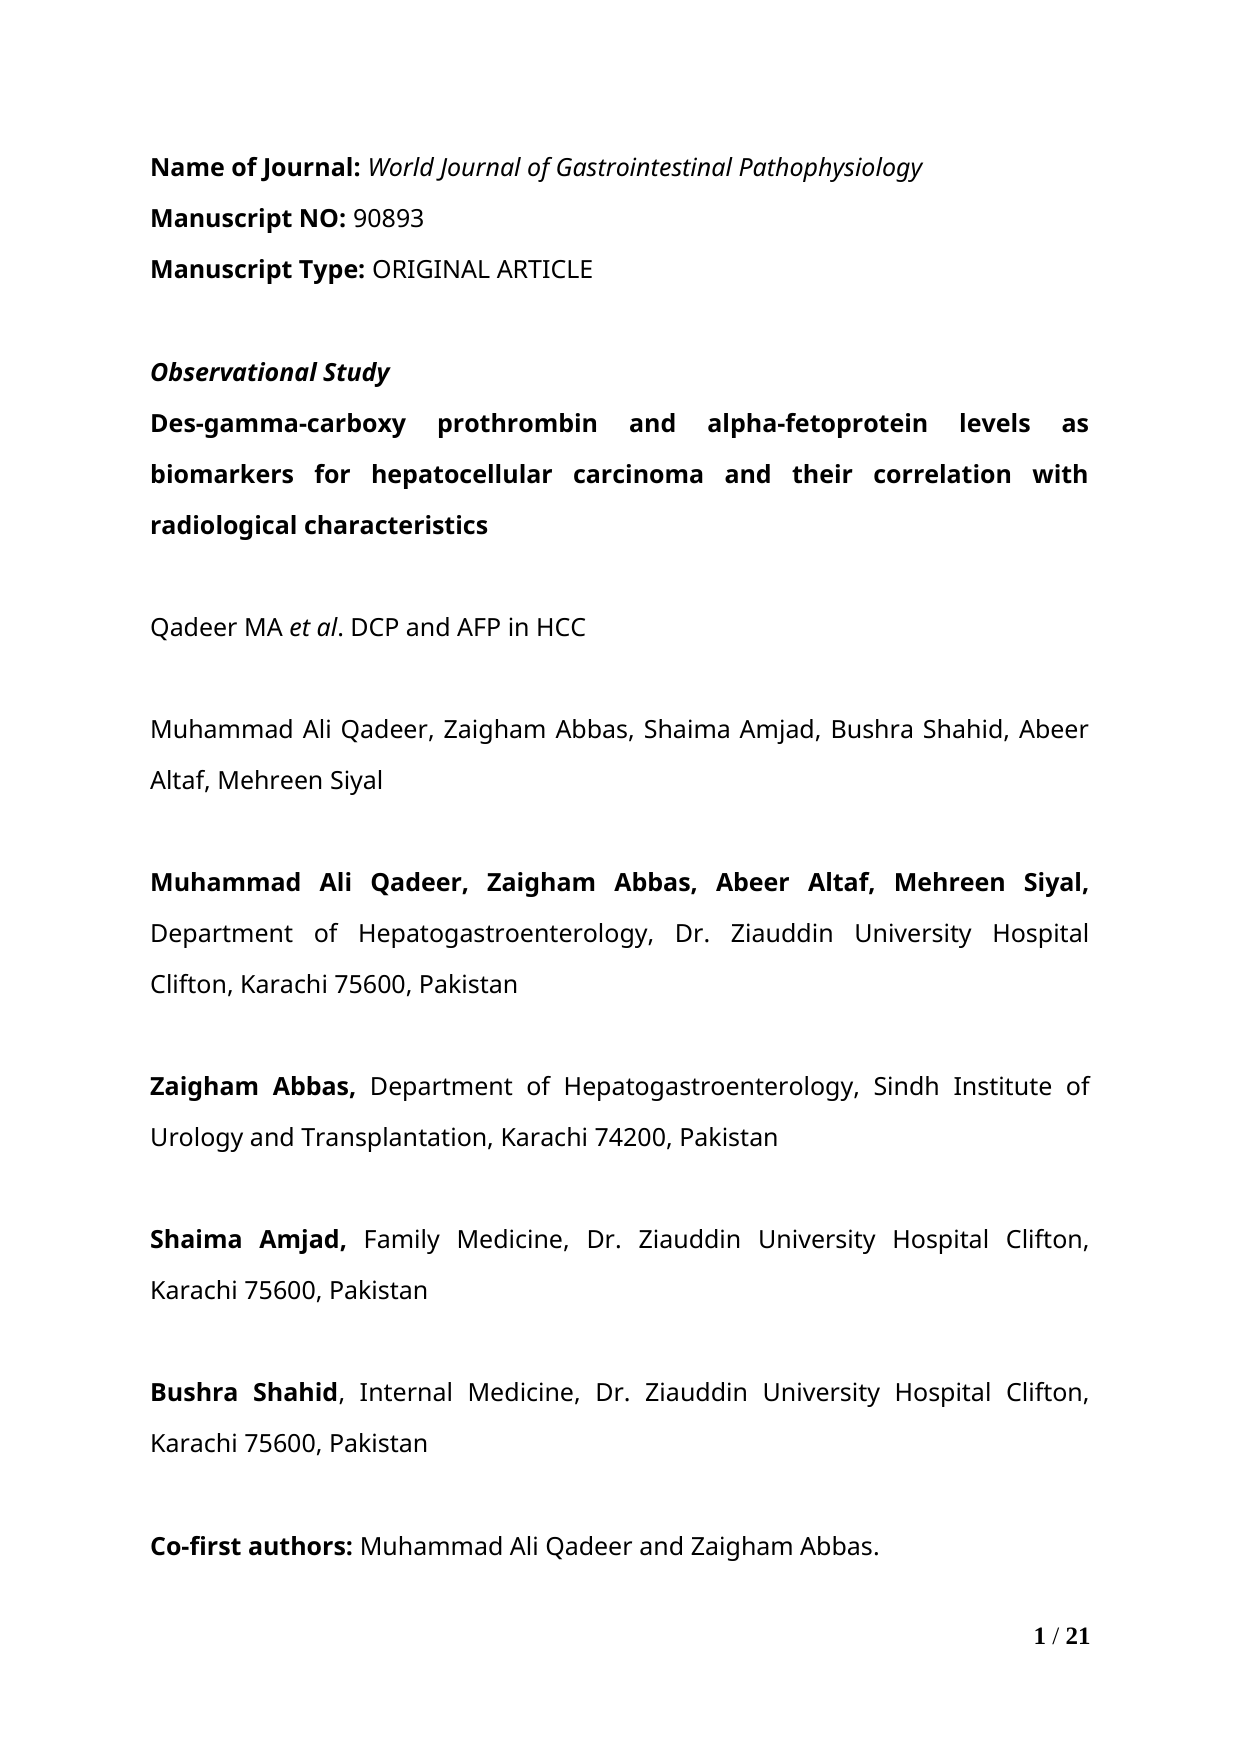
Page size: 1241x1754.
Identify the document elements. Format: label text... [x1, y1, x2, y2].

text Qadeer MA et al. DCP and AFP in HCC [150, 609, 1090, 643]
text Muhammad Ali Qadeer, Zaigham Abbas, Shaima Amjad, Bushra Shahid, Abeer Altaf, Mehreen Siyal [150, 711, 1090, 797]
text Bushra Shahid, Internal Medicine, Dr. Ziauddin University Hospital Clifton, Karachi 75600, Pakistan [150, 1375, 1090, 1460]
text Des-gamma-carboxy prothrombin and alpha-fetoprotein levels as biomarkers for hepatocellular carcinoma and their correlation with radiological characteristics [150, 405, 1090, 541]
text Manuscript Type: ORIGINAL ARTICLE [150, 252, 1090, 286]
text Zaigham Abbas, Department of Hepatogastroenterology, Sindh Institute of Urology and Transplantation, Karachi 74200, Pakistan [150, 1069, 1090, 1154]
text Shaima Amjad, Family Medicine, Dr. Ziauddin University Hospital Clifton, Karachi 75600, Pakistan [150, 1222, 1090, 1307]
text Name of Journal: World Journal of Gastrointestinal Pathophysiology [150, 150, 1090, 184]
text Muhammad Ali Qadeer, Zaigham Abbas, Abeer Altaf, Mehreen Siyal, Department of Hepatogastroenterology, Dr. Ziauddin University Hospital Clifton, Karachi 75600, Pakistan [150, 864, 1090, 1001]
text Observational Study [150, 354, 1090, 388]
text Manuscript NO: 90893 [150, 201, 1090, 235]
text Co-first authors: Muhammad Ali Qadeer and Zaigham Abbas. [150, 1528, 1090, 1562]
